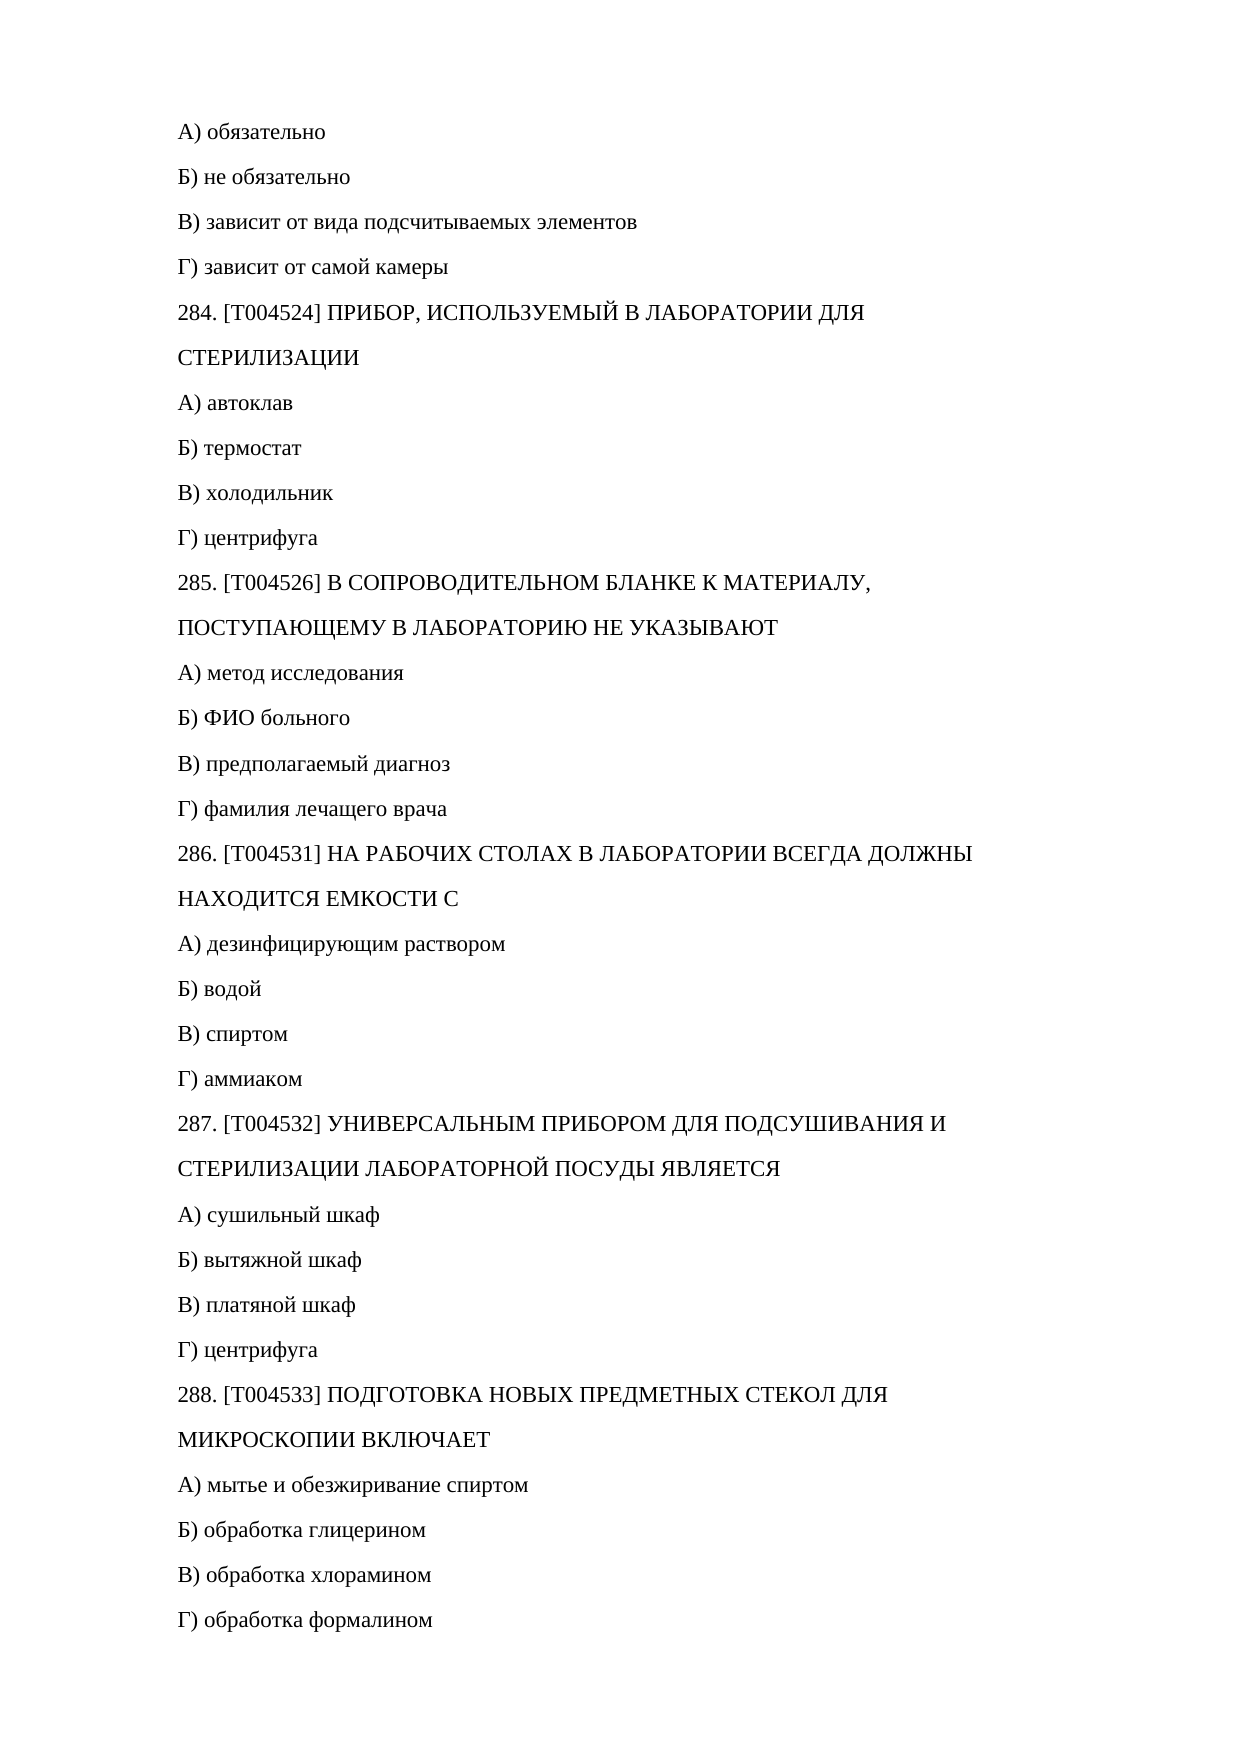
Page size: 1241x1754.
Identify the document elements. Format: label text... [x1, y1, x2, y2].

text А) мытье и обезжиривание спиртом [177, 1471, 1152, 1498]
text В) холодильник [177, 479, 1152, 505]
text Б) не обязательно [177, 163, 1152, 189]
text В) спиртом [177, 1020, 1152, 1047]
text В) платяной шкаф [177, 1291, 1152, 1317]
text Г) центрифуга [177, 524, 1152, 550]
text Б) вытяжной шкаф [177, 1246, 1152, 1272]
text Г) аммиаком [177, 1065, 1152, 1092]
text А) метод исследования [177, 659, 1152, 686]
text Б) водой [177, 975, 1152, 1001]
text Г) зависит от самой камеры [177, 253, 1152, 280]
text НАХОДИТСЯ ЕМКОСТИ С [177, 885, 1152, 911]
text Б) термостат [177, 434, 1152, 460]
text Б) ФИО больного [177, 704, 1152, 731]
text Г) центрифуга [177, 1336, 1152, 1362]
text Г) фамилия лечащего врача [177, 795, 1152, 821]
text В) обработка хлорамином [177, 1561, 1152, 1588]
text 284. [T004524] ПРИБОР, ИСПОЛЬЗУЕМЫЙ В ЛАБОРАТОРИИ ДЛЯ [177, 298, 1152, 325]
text СТЕРИЛИЗАЦИИ [177, 344, 1152, 370]
text Б) обработка глицерином [177, 1516, 1152, 1543]
text В) зависит от вида подсчитываемых элементов [177, 208, 1152, 235]
text МИКРОСКОПИИ ВКЛЮЧАЕТ [177, 1426, 1152, 1452]
text В) предполагаемый диагноз [177, 749, 1152, 776]
text А) автоклав [177, 389, 1152, 415]
text СТЕРИЛИЗАЦИИ ЛАБОРАТОРНОЙ ПОСУДЫ ЯВЛЯЕТСЯ [177, 1156, 1152, 1182]
text 287. [T004532] УНИВЕРСАЛЬНЫМ ПРИБОРОМ ДЛЯ ПОДСУШИВАНИЯ И [177, 1110, 1152, 1137]
text 285. [T004526] В СОПРОВОДИТЕЛЬНОМ БЛАНКЕ К МАТЕРИАЛУ, [177, 569, 1152, 596]
text А) обязательно [177, 118, 1152, 144]
text Г) обработка формалином [177, 1607, 1152, 1633]
text 288. [T004533] ПОДГОТОВКА НОВЫХ ПРЕДМЕТНЫХ СТЕКОЛ ДЛЯ [177, 1381, 1152, 1407]
text А) сушильный шкаф [177, 1201, 1152, 1227]
text ПОСТУПАЮЩЕМУ В ЛАБОРАТОРИЮ НЕ УКАЗЫВАЮТ [177, 614, 1152, 641]
text А) дезинфицирующим раствором [177, 930, 1152, 956]
text 286. [T004531] НА РАБОЧИХ СТОЛАХ В ЛАБОРАТОРИИ ВСЕГДА ДОЛЖНЫ [177, 840, 1152, 866]
